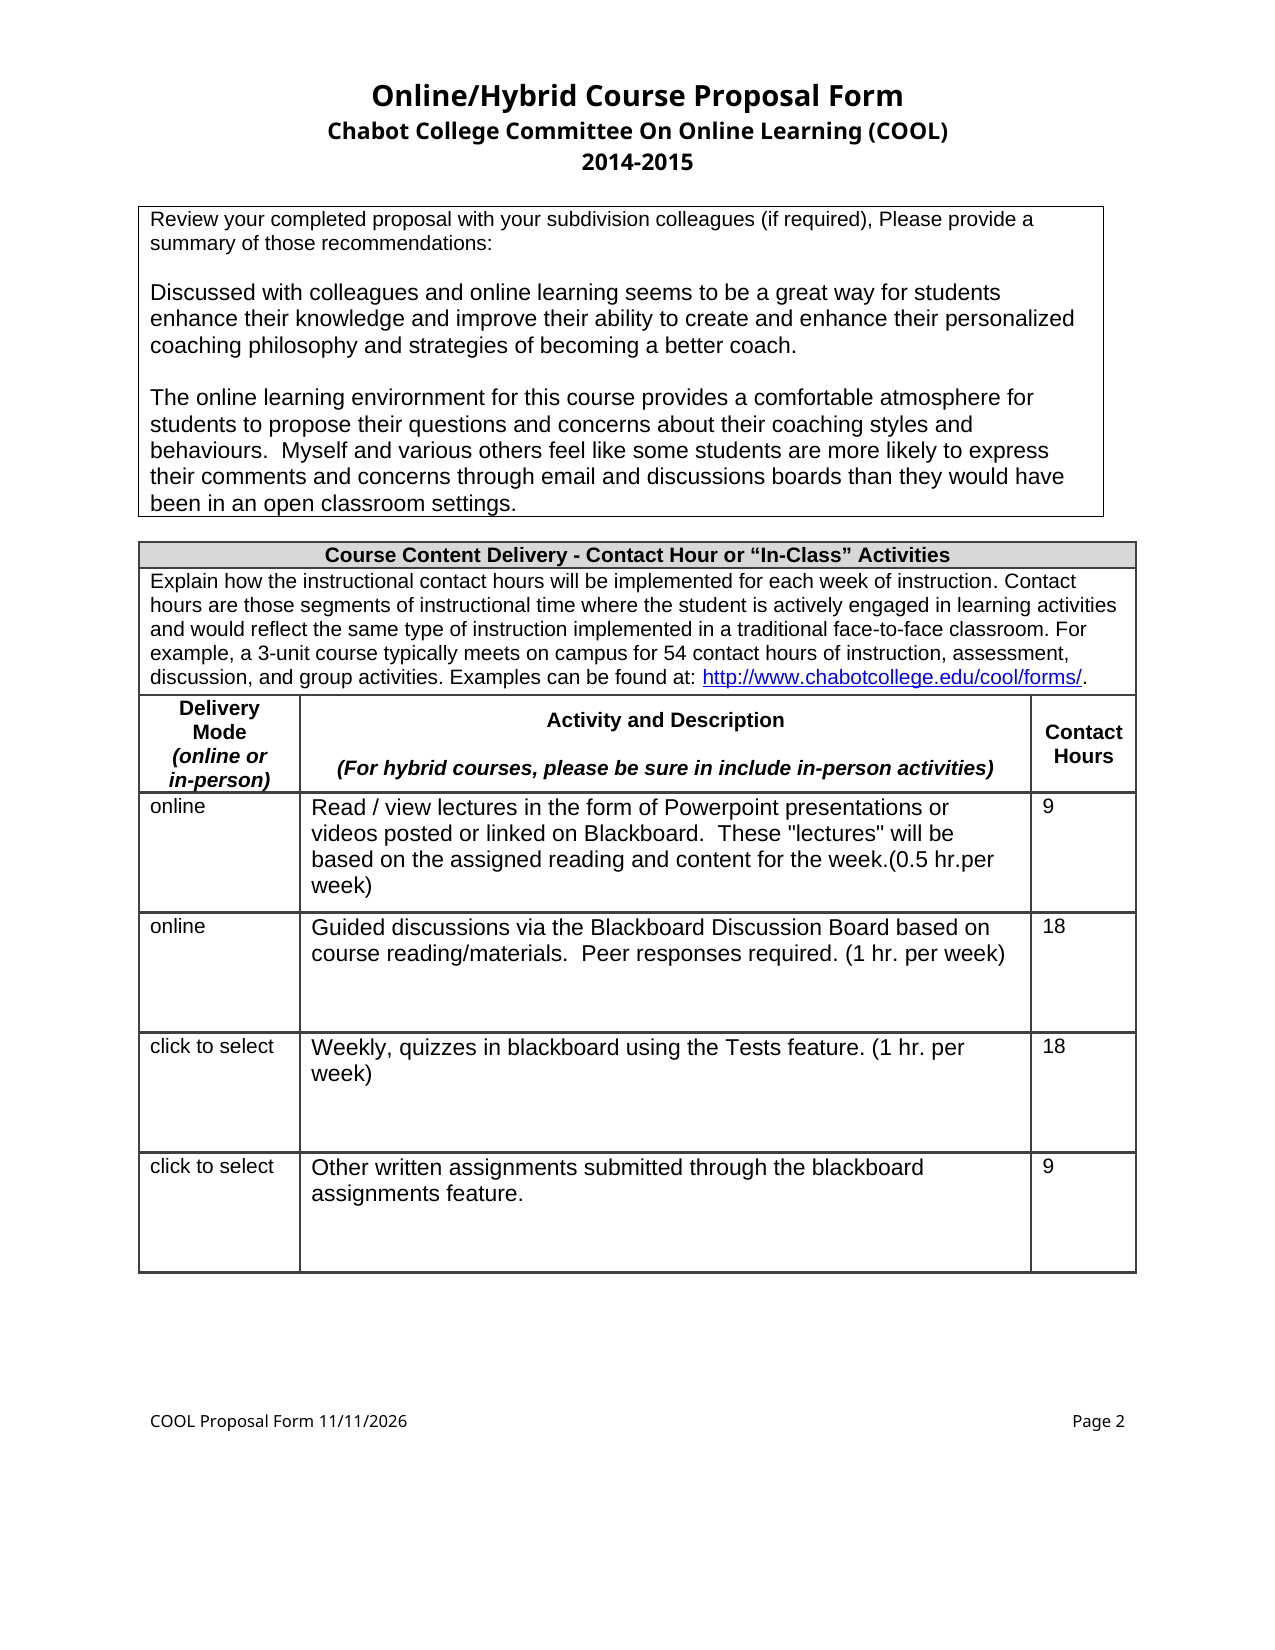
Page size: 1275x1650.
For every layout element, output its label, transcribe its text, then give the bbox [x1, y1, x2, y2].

table_cell Guided discussions via the Blackboard Discussion Board based on course reading/materials. Peer responses required. (1 hr. per week) [301, 914, 1030, 1031]
table_cell 18 [1032, 914, 1135, 1031]
table_cell 9 [1032, 794, 1135, 911]
table_cell Weekly, quizzes in blackboard using the Tests feature. (1 hr. per week) [301, 1034, 1030, 1151]
table_cell Delivery Mode (online or in-person) [140, 696, 299, 791]
table_cell Read / view lectures in the form of Powerpoint presentations or videos posted or linked on Blackboard. These "lectures" will be based on the assigned reading and content for the week.(0.5 hr.per week) [301, 794, 1030, 911]
table_cell Contact Hours [1032, 696, 1135, 791]
table_cell Review your completed proposal with your subdivision colleagues (if required), Please provide a summary of those recommendations: Discussed with colleagues and online learning seems to be a great way for students enhance their knowledge and improve their ability to create and enhance their personalized coaching philosophy and strategies of becoming a better coach. The online learning envirornment for this course provides a comfortable atmosphere for students to propose their questions and concerns about their coaching styles and behaviours. Myself and various others feel like some students are more likely to express their comments and concerns through email and discussions boards than they would have been in an open classroom settings. [139, 207, 1103, 516]
table_cell Activity and Description (For hybrid courses, please be sure in include in-person activities) [301, 696, 1030, 791]
table_cell [140, 1034, 299, 1151]
table_cell Other written assignments submitted through the blackboard assignments feature. [301, 1154, 1030, 1271]
table_cell [140, 914, 299, 1031]
table_cell 18 [1032, 1034, 1135, 1151]
table_cell [140, 1154, 299, 1271]
table_cell 9 [1032, 1154, 1135, 1271]
table_cell [140, 794, 299, 911]
table_cell Explain how the instructional contact hours will be implemented for each week of instruction. Contact hours are those segments of instructional time where the student is actively engaged in learning activities and would reflect the same type of instruction implemented in a traditional face-to-face classroom. For example, a 3-unit course typically meets on campus for 54 contact hours of instruction, assessment, discussion, and group activities. Examples can be found at: http://www.chabotcollege.edu/cool/forms/. [140, 569, 1135, 693]
table_header Course Content Delivery - Contact Hour or “In-Class” Activities [140, 543, 1135, 567]
